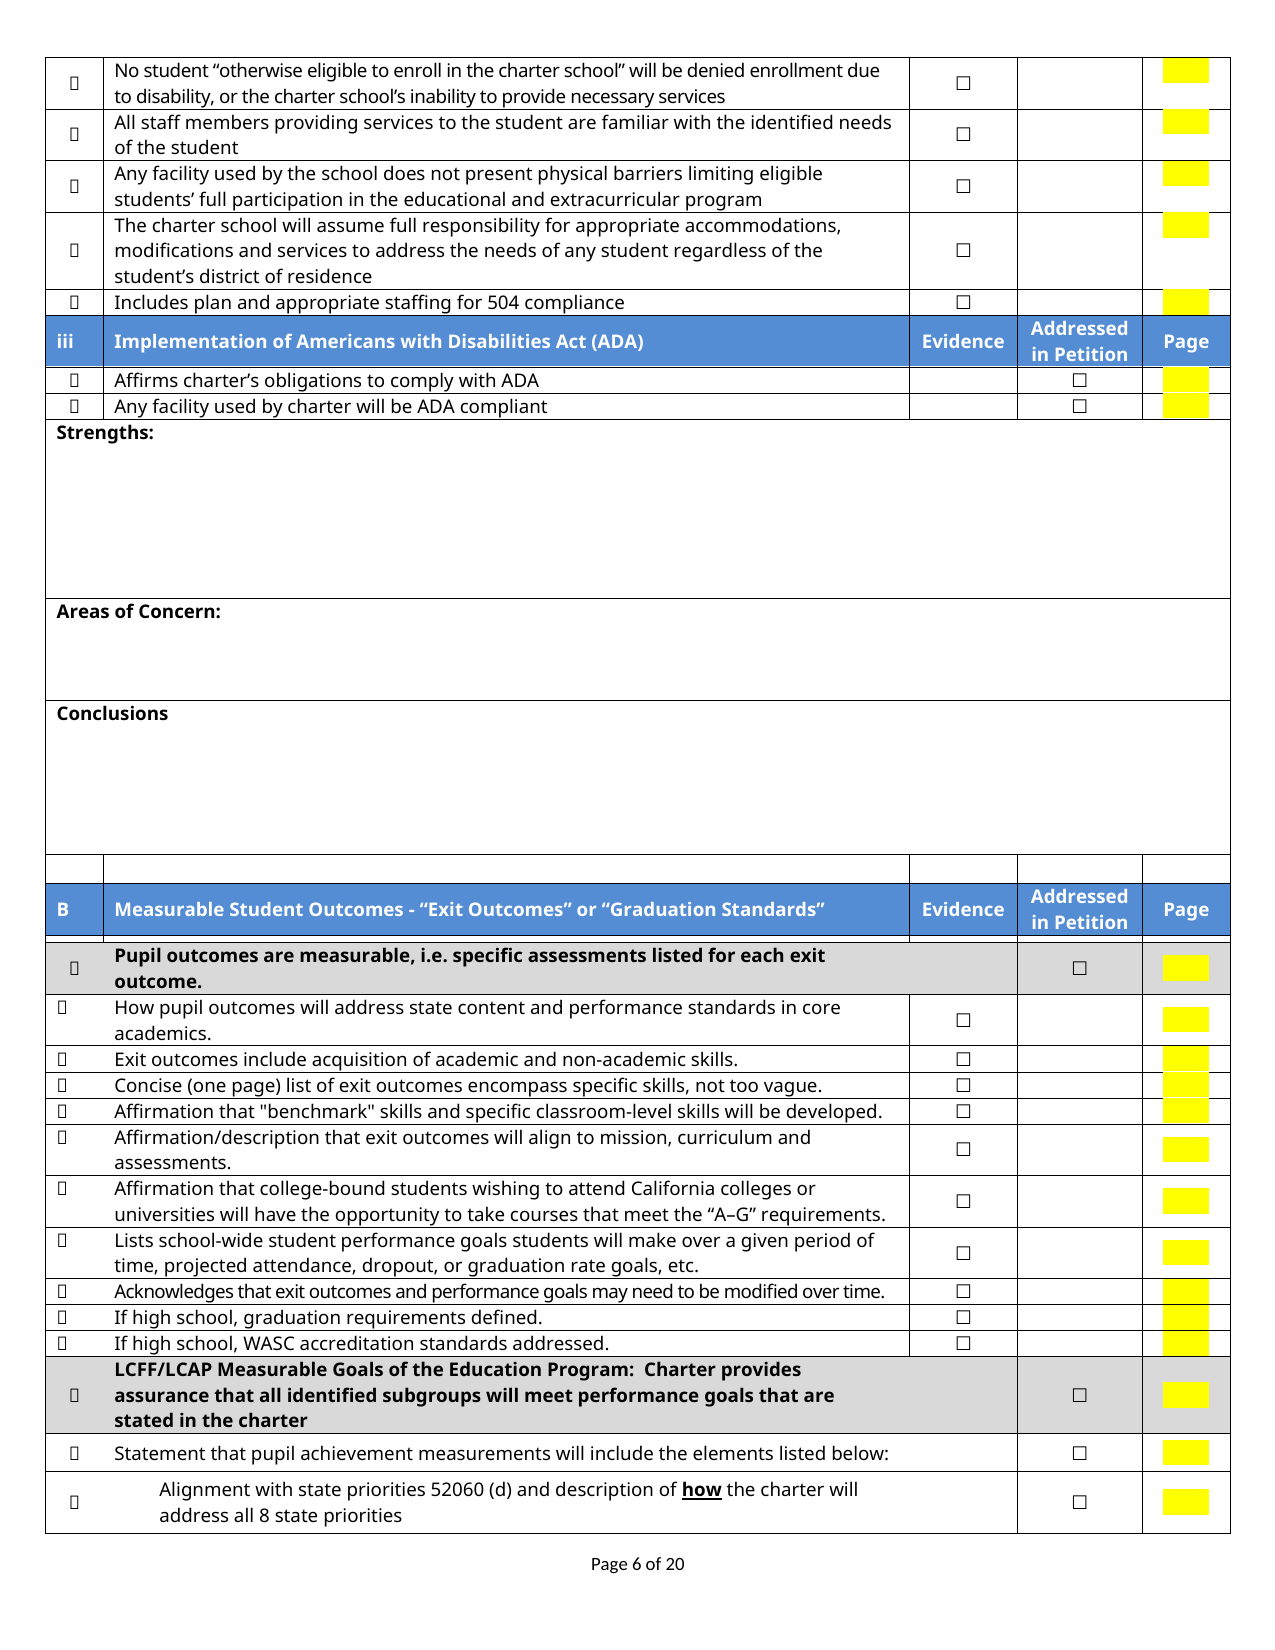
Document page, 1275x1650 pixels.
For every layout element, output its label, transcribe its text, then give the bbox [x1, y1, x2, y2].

table_cell [910, 394, 1017, 418]
table_cell [1209, 1331, 1230, 1356]
table_cell [1143, 1125, 1230, 1175]
table_cell [1143, 1305, 1163, 1330]
table_cell [1143, 213, 1230, 289]
table_cell Affirmation that college-bound students wishing to attend California colleges or universities will have the opportunity to take courses that meet the “A–G” requirements. [103, 1176, 909, 1227]
table_cell [46, 936, 103, 942]
table_cell [104, 855, 909, 883]
table_cell [1018, 1228, 1142, 1278]
table_cell Measurable Student Outcomes - “Exit Outcomes” or “Graduation Standards” [104, 884, 909, 935]
table_cell [1143, 1046, 1163, 1071]
table_cell  [46, 1305, 103, 1330]
table_cell  [46, 58, 103, 108]
table_cell [1018, 1279, 1142, 1304]
table_cell [1209, 1305, 1230, 1330]
table_cell [1018, 1305, 1142, 1330]
table_cell Addressed in Petition [1018, 316, 1142, 366]
table_cell [1209, 368, 1230, 392]
table_cell Implementation of Americans with Disabilities Act (ADA) [104, 316, 909, 366]
table_cell [1018, 1125, 1142, 1175]
table_cell  [46, 1099, 103, 1123]
table_cell [1209, 1099, 1230, 1123]
table_cell [909, 943, 1017, 994]
table_cell Evidence [910, 884, 1017, 935]
table_cell  [46, 1472, 103, 1533]
table_cell Strengths: [46, 420, 1230, 598]
table_cell iii [46, 316, 103, 366]
table_cell [1143, 1228, 1230, 1278]
table_cell [1143, 1279, 1163, 1304]
table_cell Exit outcomes include acquisition of academic and non-academic skills. [103, 1046, 909, 1071]
table_cell  [46, 290, 103, 315]
table_cell If high school, WASC accreditation standards addressed. [103, 1331, 909, 1356]
table_cell The charter school will assume full responsibility for appropriate accommodations, modifications and services to address the needs of any student regardless of the student’s district of residence [104, 213, 909, 289]
table_cell Evidence [910, 316, 1017, 366]
table_cell [1143, 943, 1230, 994]
table_cell [1143, 1099, 1163, 1123]
table_cell [1209, 1279, 1230, 1304]
table_cell [1018, 1176, 1142, 1227]
table_cell Alignment with state priorities 52060 (d) and description of how the charter will address all 8 state priorities [103, 1472, 909, 1533]
table_cell Lists school-wide student performance goals students will make over a given period of time, projected attendance, dropout, or graduation rate goals, etc. [103, 1228, 909, 1278]
table_cell [1018, 1073, 1142, 1097]
table_cell [1143, 1176, 1230, 1227]
table_cell [910, 368, 1017, 392]
table_cell Affirmation/description that exit outcomes will align to mission, curriculum and assessments. [103, 1125, 909, 1175]
table_cell [910, 855, 1017, 883]
table_cell How pupil outcomes will address state content and performance standards in core academics. [103, 995, 909, 1045]
table_cell [1143, 58, 1230, 108]
table_cell [1018, 58, 1142, 108]
table_cell Acknowledges that exit outcomes and performance goals may need to be modified over time. [103, 1279, 909, 1304]
table_cell  [46, 1228, 103, 1278]
table_cell If high school, graduation requirements defined. [103, 1305, 909, 1330]
table_cell No student “otherwise eligible to enroll in the charter school” will be denied enrollment due to disability, or the charter school’s inability to provide necessary services [104, 58, 909, 108]
table_cell Conclusions [46, 701, 1230, 854]
table_cell Addressed in Petition [1018, 884, 1142, 935]
table_cell [1018, 1046, 1142, 1071]
table_cell [1143, 855, 1230, 883]
table_cell  [46, 1357, 103, 1433]
table_cell Statement that pupil achievement measurements will include the elements listed below: [103, 1434, 909, 1471]
table_cell [1143, 290, 1163, 315]
table_cell All staff members providing services to the student are familiar with the identified needs of the student [104, 110, 909, 160]
table_cell [909, 1434, 1017, 1471]
table_cell Affirms charter’s obligations to comply with ADA [104, 368, 909, 392]
table_cell  [46, 213, 103, 289]
table_cell  [46, 1434, 103, 1471]
table_cell  [46, 368, 103, 392]
table_cell [1143, 1357, 1230, 1433]
table_cell [909, 1357, 1017, 1433]
table_cell Any facility used by charter will be ADA compliant [104, 394, 909, 418]
table_cell Areas of Concern: [46, 599, 1230, 700]
table_cell LCFF/LCAP Measurable Goals of the Education Program: Charter provides assurance that all identified subgroups will meet performance goals that are stated in the charter [103, 1357, 909, 1433]
table_cell [104, 936, 909, 942]
table_cell [1018, 1099, 1142, 1123]
table_cell  [46, 995, 103, 1045]
table_cell  [46, 1073, 103, 1097]
table_cell [1143, 368, 1163, 392]
table_cell  [46, 1125, 103, 1175]
table_cell [910, 936, 1017, 942]
table_cell Concise (one page) list of exit outcomes encompass specific skills, not too vague. [103, 1073, 909, 1097]
table_cell Page [1143, 316, 1230, 366]
table_cell  [46, 161, 103, 212]
table_cell [1143, 1331, 1163, 1356]
table_cell B [46, 884, 103, 935]
table_cell Pupil outcomes are measurable, i.e. specific assessments listed for each exit outcome. [103, 943, 909, 994]
table_cell [1143, 936, 1230, 942]
table_cell  [46, 943, 103, 994]
table_cell [1018, 1331, 1142, 1356]
table_cell [1018, 161, 1142, 212]
table_cell [1143, 1073, 1163, 1097]
table_cell  [46, 1331, 103, 1356]
table_cell [1018, 213, 1142, 289]
table_cell  [46, 1279, 103, 1304]
table_cell [46, 855, 103, 883]
table_cell [1209, 1046, 1230, 1071]
table_cell [1018, 855, 1142, 883]
table_cell  [46, 394, 103, 418]
table_cell [1018, 290, 1142, 315]
table_cell [1143, 995, 1230, 1045]
table_cell [1209, 394, 1230, 418]
table_cell Any facility used by the school does not present physical barriers limiting eligible students’ full participation in the educational and extracurricular program [104, 161, 909, 212]
table_cell [1143, 161, 1230, 212]
table_cell Includes plan and appropriate staffing for 504 compliance [104, 290, 909, 315]
table_cell [1143, 1472, 1230, 1533]
table_cell [1018, 936, 1142, 942]
table_cell [909, 1472, 1017, 1533]
table_cell [1209, 1073, 1230, 1097]
table_cell Affirmation that "benchmark" skills and specific classroom-level skills will be developed. [103, 1099, 909, 1123]
table_cell [1143, 394, 1163, 418]
table_cell [1209, 290, 1230, 315]
table_cell [1143, 1434, 1230, 1471]
table_cell Page [1143, 884, 1230, 935]
table_cell [1018, 110, 1142, 160]
table_cell  [46, 110, 103, 160]
table_cell [1018, 995, 1142, 1045]
table_cell  [46, 1046, 103, 1071]
table_cell [1143, 110, 1230, 160]
table_cell  [46, 1176, 103, 1227]
